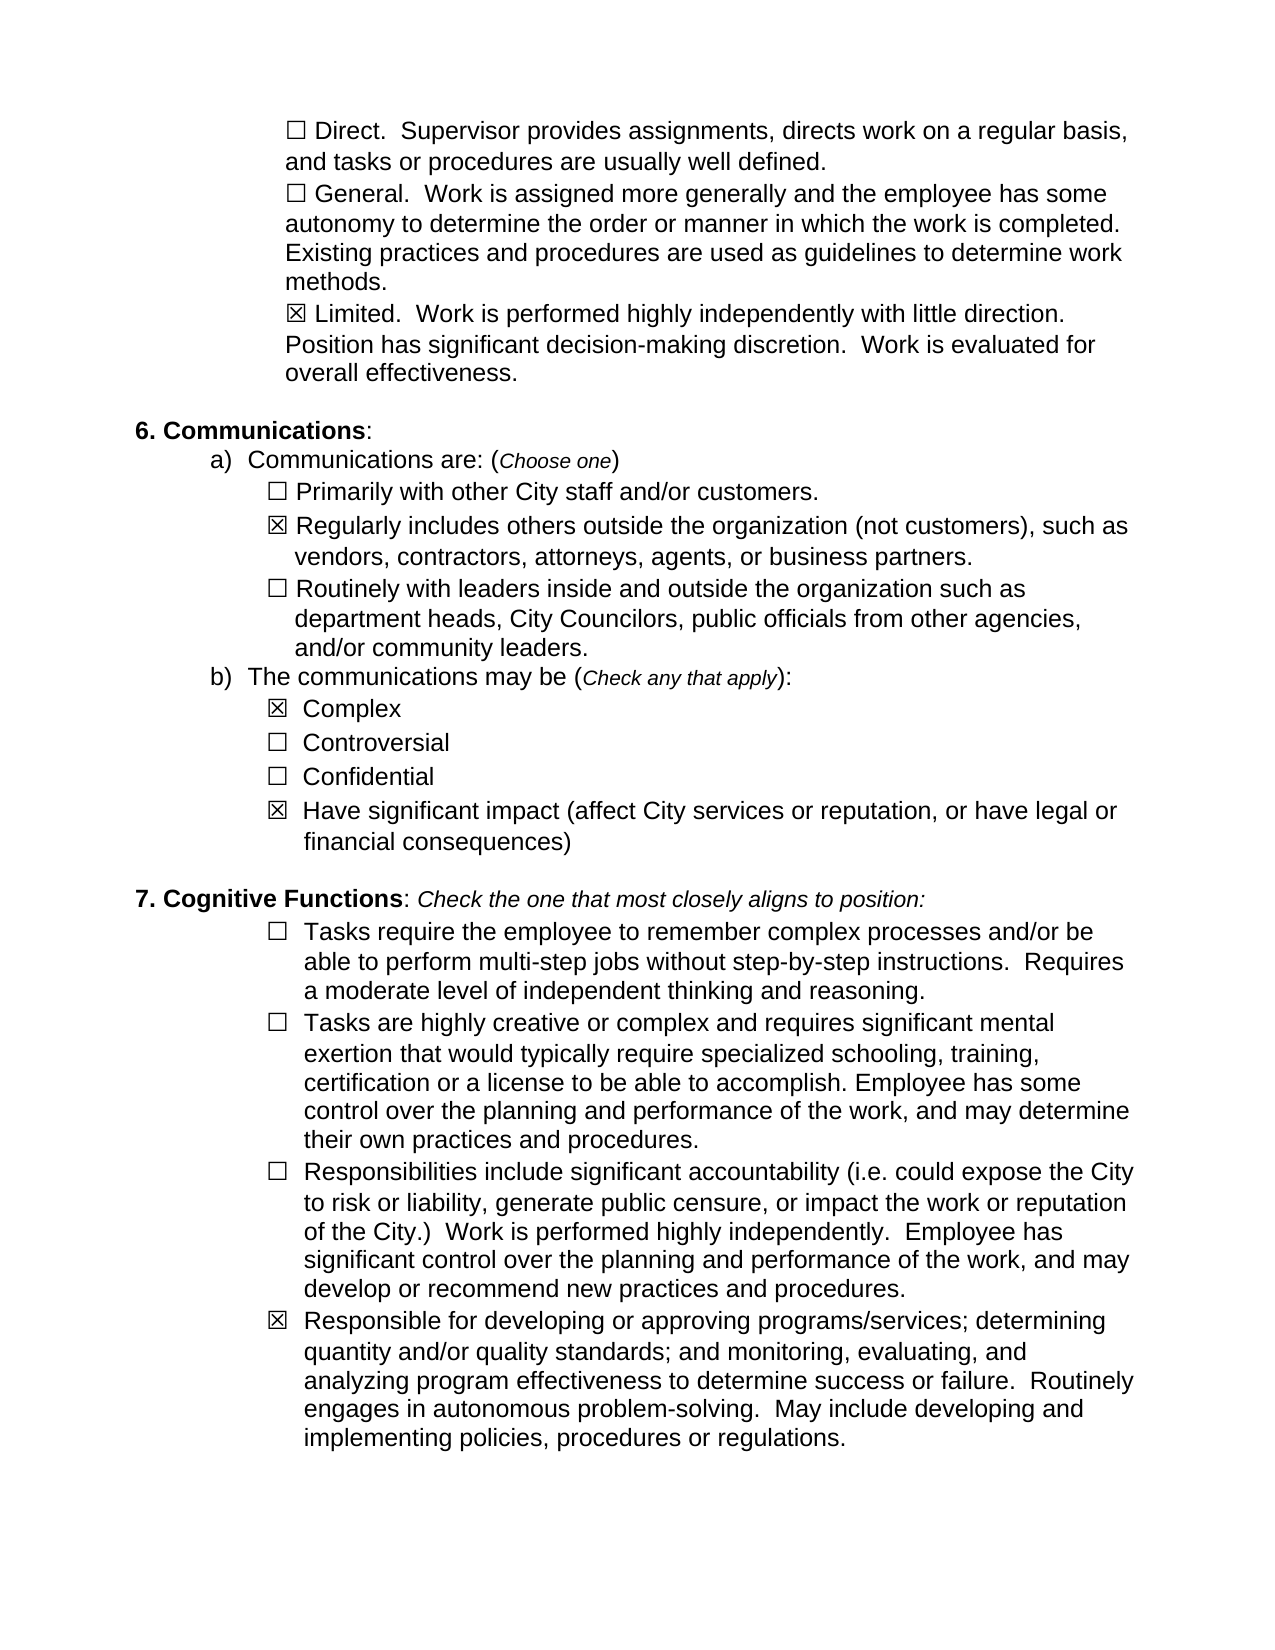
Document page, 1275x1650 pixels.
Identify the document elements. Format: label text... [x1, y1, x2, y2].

list Primarily with other City staff and/or customers. [266, 473, 1140, 507]
text Direct. Supervisor provides assignments, directs work on a regular basis, and tasks or procedures are usually well defined. [285, 112, 1140, 175]
list Communications are: (Choose one) [210, 445, 1140, 473]
list Have significant impact (affect City services or reputation, or have legal or financial consequences) [266, 793, 1140, 856]
list Responsible for developing or approving programs/services; determining quantity and/or quality standards; and monitoring, evaluating, and analyzing program effectiveness to determine success or failure. Routinely engages in autonomous problem-solving. May include developing and implementing policies, procedures or regulations. [266, 1303, 1140, 1452]
list Complex [266, 691, 1140, 725]
list Routinely with leaders inside and outside the organization such as department heads, City Councilors, public officials from other agencies, and/or community leaders. [266, 570, 1140, 662]
text General. Work is assigned more generally and the employee has some autonomy to determine the order or manner in which the work is completed. Existing practices and procedures are used as guidelines to determine work methods. [135, 175, 1140, 296]
list The communications may be (Check any that apply): [210, 662, 1140, 691]
list Tasks are highly creative or complex and requires significant mental exertion that would typically require specialized schooling, training, certification or a license to be able to accomplish. Employee has some control over the planning and performance of the work, and may determine their own practices and procedures. [266, 1005, 1140, 1154]
list Regularly includes others outside the organization (not customers), such as vendors, contractors, attorneys, agents, or business partners. [266, 507, 1140, 570]
text 6. Communications: [135, 416, 1140, 445]
list Confidential [266, 759, 1140, 793]
text Limited. Work is performed highly independently with little direction. Position has significant decision-making discretion. Work is evaluated for overall effectiveness. [135, 296, 1140, 387]
list Tasks require the employee to remember complex processes and/or be able to perform multi-step jobs without step-by-step instructions. Requires a moderate level of independent thinking and reasoning. [266, 913, 1140, 1005]
list Responsibilities include significant accountability (i.e. could expose the City to risk or liability, generate public censure, or impact the work or reputation of the City.) Work is performed highly independently. Employee has significant control over the planning and performance of the work, and may develop or recommend new practices and procedures. [266, 1154, 1140, 1303]
text 7. Cognitive Functions: Check the one that most closely aligns to position: [135, 884, 1140, 913]
list Controversial [266, 725, 1140, 759]
